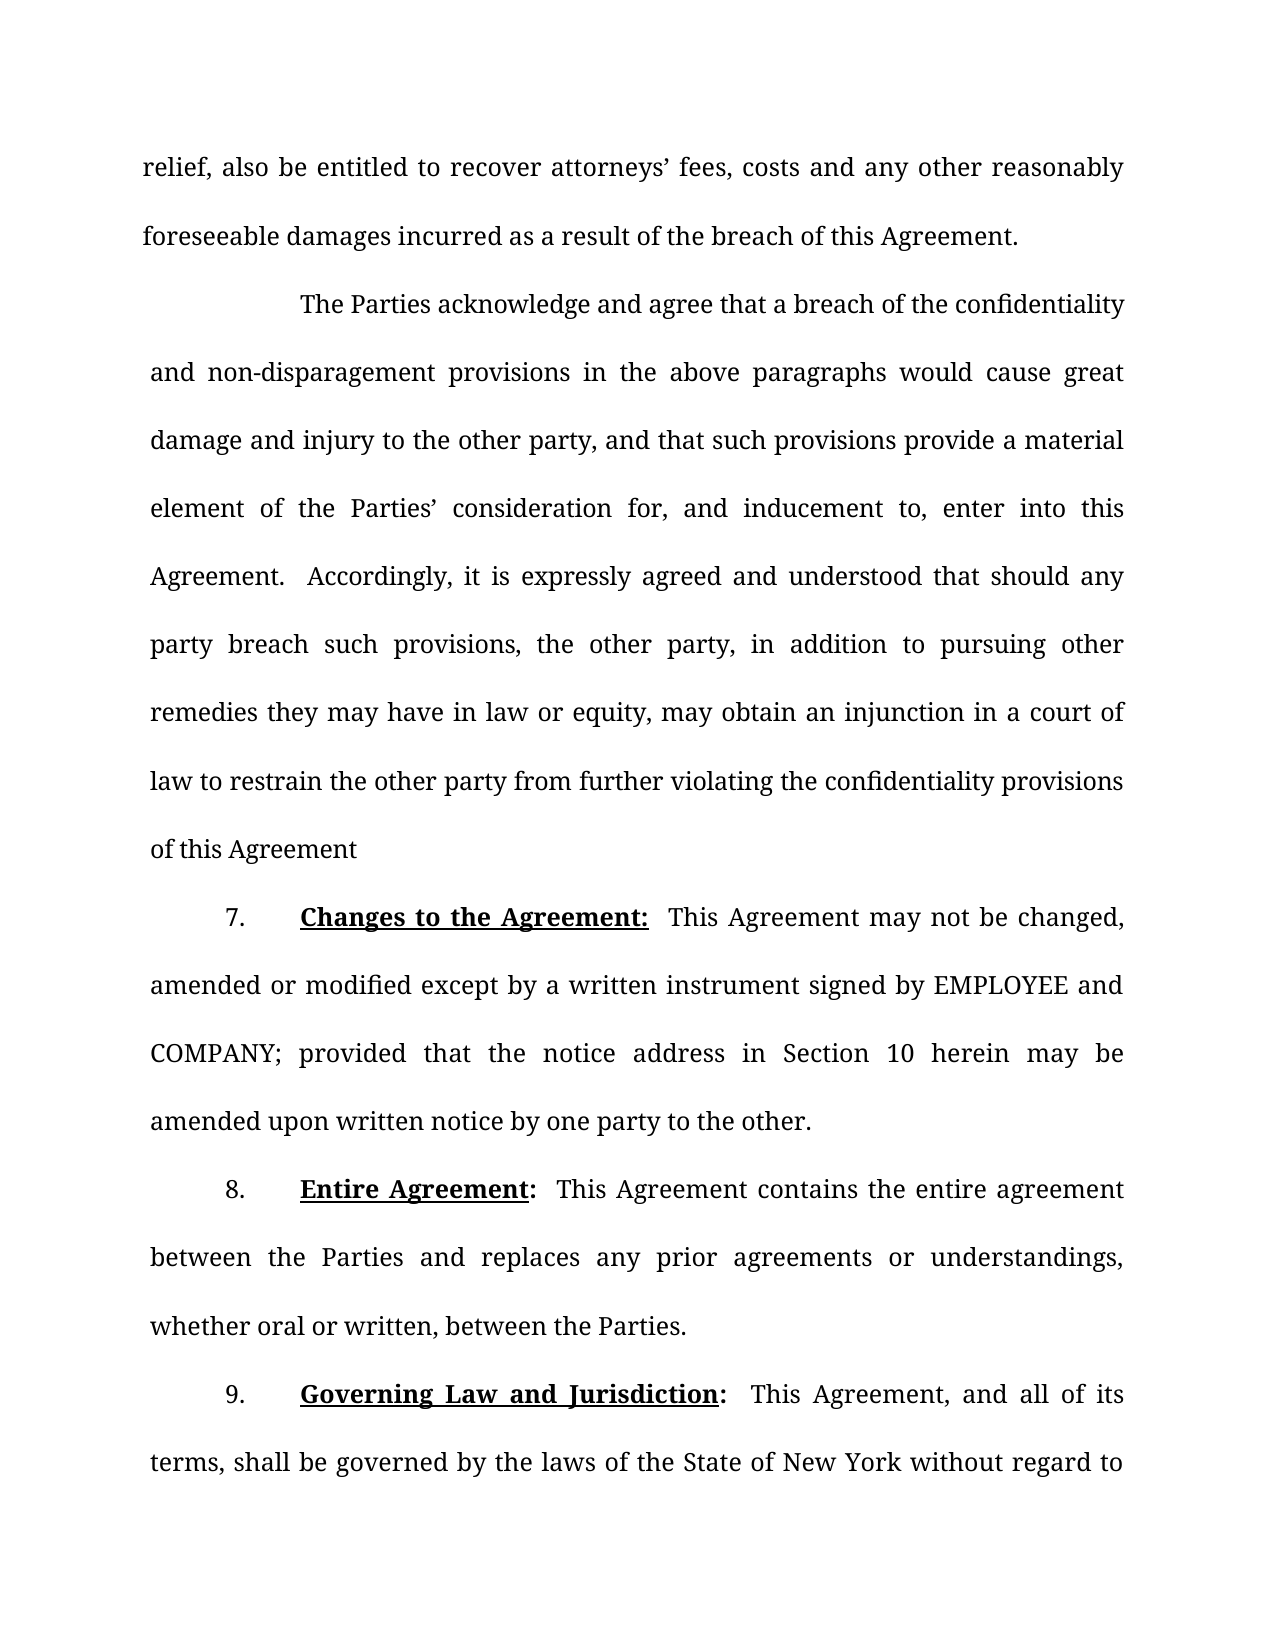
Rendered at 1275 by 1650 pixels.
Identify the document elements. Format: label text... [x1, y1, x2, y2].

list Entire Agreement: This Agreement contains the entire agreement between the Parties and replaces any prior agreements or understandings, whether oral or written, between the Parties. [150, 1172, 1125, 1342]
list Changes to the Agreement: This Agreement may not be changed, amended or modified except by a written instrument signed by EMPLOYEE and COMPANY; provided that the notice address in Section 10 herein may be amended upon written notice by one party to the other. [150, 899, 1125, 1138]
text The Parties acknowledge and agree that a breach of the confidentiality and non-disparagement provisions in the above paragraphs would cause great damage and injury to the other party, and that such provisions provide a material element of the Parties’ consideration for, and inducement to, enter into this Agreement. Accordingly, it is expressly agreed and understood that should any party breach such provisions, the other party, in addition to pursuing other remedies they may have in law or equity, may obtain an injunction in a court of law to restrain the other party from further violating the confidentiality provisions of this Agreement [150, 286, 1125, 865]
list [150, 1376, 1125, 1478]
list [142, 150, 1125, 252]
